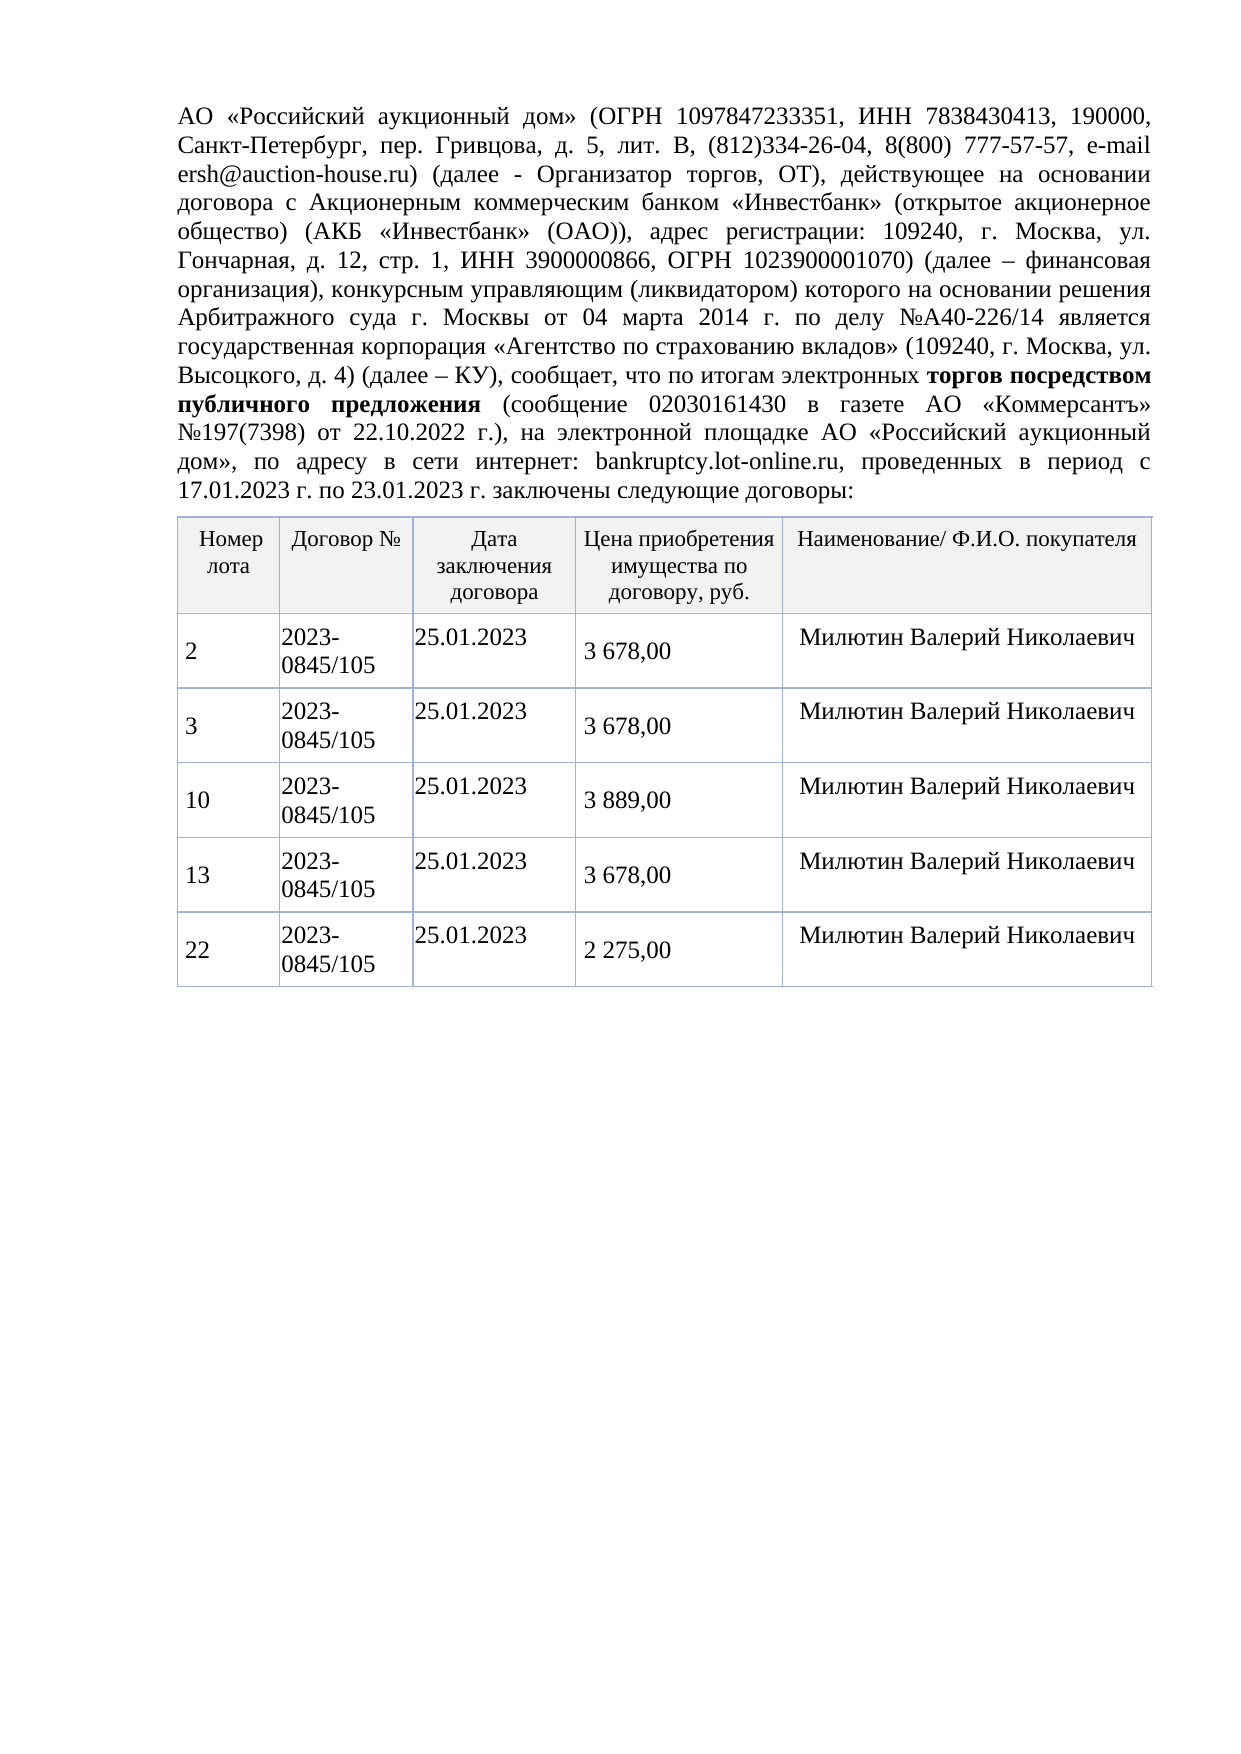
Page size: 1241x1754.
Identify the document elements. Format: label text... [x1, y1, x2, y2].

table_cell 13 [178, 838, 279, 911]
table_header Номер лота [178, 518, 279, 612]
table_header Договор № [280, 518, 412, 612]
table_cell Милютин Валерий Николаевич [783, 913, 1151, 986]
table_header Наименование/ Ф.И.О. покупателя [783, 518, 1151, 612]
table_cell 10 [178, 763, 279, 836]
table_cell 22 [178, 913, 279, 986]
table_cell 3 678,00 [576, 838, 782, 911]
table_cell Милютин Валерий Николаевич [783, 614, 1151, 687]
table_header Цена приобретения имущества по договору, руб. [576, 518, 782, 612]
table_cell 2023-0845/105 [280, 763, 412, 836]
table_header Дата заключения договора [414, 518, 575, 612]
table_cell 3 [178, 689, 279, 762]
table_cell 25.01.2023 [414, 913, 575, 986]
table_cell 3 678,00 [576, 689, 782, 762]
table_cell 25.01.2023 [414, 763, 575, 836]
table_cell 2 [178, 614, 279, 687]
table_cell 25.01.2023 [414, 838, 575, 911]
table_cell 2 275,00 [576, 913, 782, 986]
table_cell Милютин Валерий Николаевич [783, 689, 1151, 762]
table_cell 2023-0845/105 [280, 913, 412, 986]
table_cell 2023-0845/105 [280, 689, 412, 762]
text АО «Российский аукционный дом» (ОГРН 1097847233351, ИНН 7838430413, 190000, Санкт-Петербург, пер. Гривцова, д. 5, лит. В, (812)334-26-04, 8(800) 777-57-57, e-mail ersh@auction-house.ru) (далее - Организатор торгов, ОТ), действующее на основании договора с Акционерным коммерческим банком «Инвестбанк» (открытое акционерное общество) (АКБ «Инвестбанк» (ОАО)), адрес регистрации: 109240, г. Москва, ул. Гончарная, д. 12, стр. 1, ИНН 3900000866, ОГРН 1023900001070) (далее – финансовая организация), конкурсным управляющим (ликвидатором) которого на основании решения Арбитражного суда г. Москвы от 04 марта 2014 г. по делу №А40-226/14 является государственная корпорация «Агентство по страхованию вкладов» (109240, г. Москва, ул. Высоцкого, д. 4) (далее – КУ), сообщает, что по итогам электронных торгов посредством публичного предложения (сообщение 02030161430 в газете АО «Коммерсантъ» №197(7398) от 22.10.2022 г.), на электронной площадке АО «Российский аукционный дом», по адресу в сети интернет: bankruptcy.lot-online.ru, проведенных в период с 17.01.2023 г. по 23.01.2023 г. заключены следующие договоры: [177, 101, 1152, 504]
table_cell 2023-0845/105 [280, 838, 412, 911]
table_cell 25.01.2023 [414, 689, 575, 762]
table_cell 3 889,00 [576, 763, 782, 836]
table_cell 2023-0845/105 [280, 614, 412, 687]
table_cell Милютин Валерий Николаевич [783, 763, 1151, 836]
table_cell Милютин Валерий Николаевич [783, 838, 1151, 911]
table_cell 3 678,00 [576, 614, 782, 687]
table_cell 25.01.2023 [414, 614, 575, 687]
